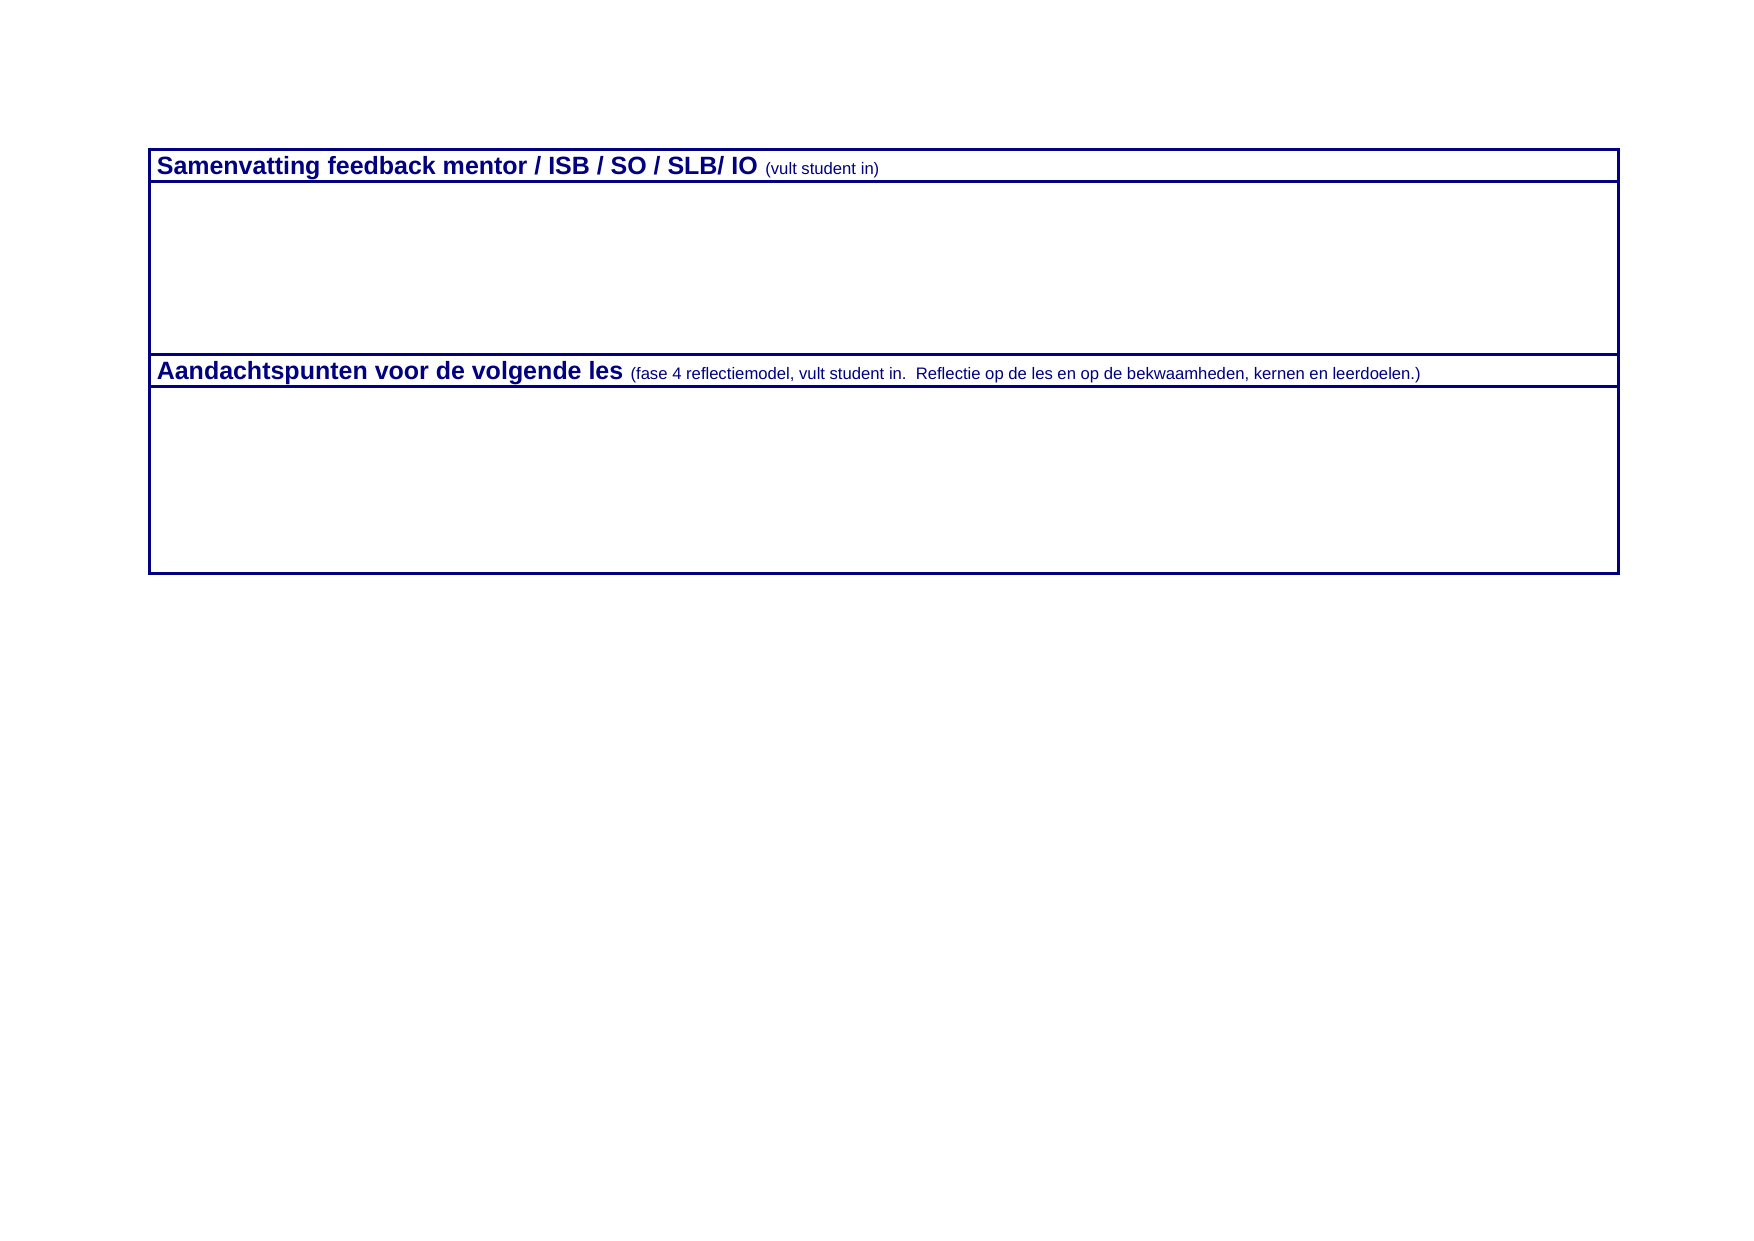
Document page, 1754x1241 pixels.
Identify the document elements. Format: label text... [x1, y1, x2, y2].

table_cell Aandachtspunten voor de volgende les (fase 4 reflectiemodel, vult student in. Reflectie op de les en op de bekwaamheden, kernen en leerdoelen.) [151, 356, 1617, 384]
table_cell [151, 183, 1617, 353]
table_cell [151, 388, 1617, 572]
table_header Samenvatting feedback mentor / ISB / SO / SLB/ IO (vult student in) [151, 151, 1617, 179]
